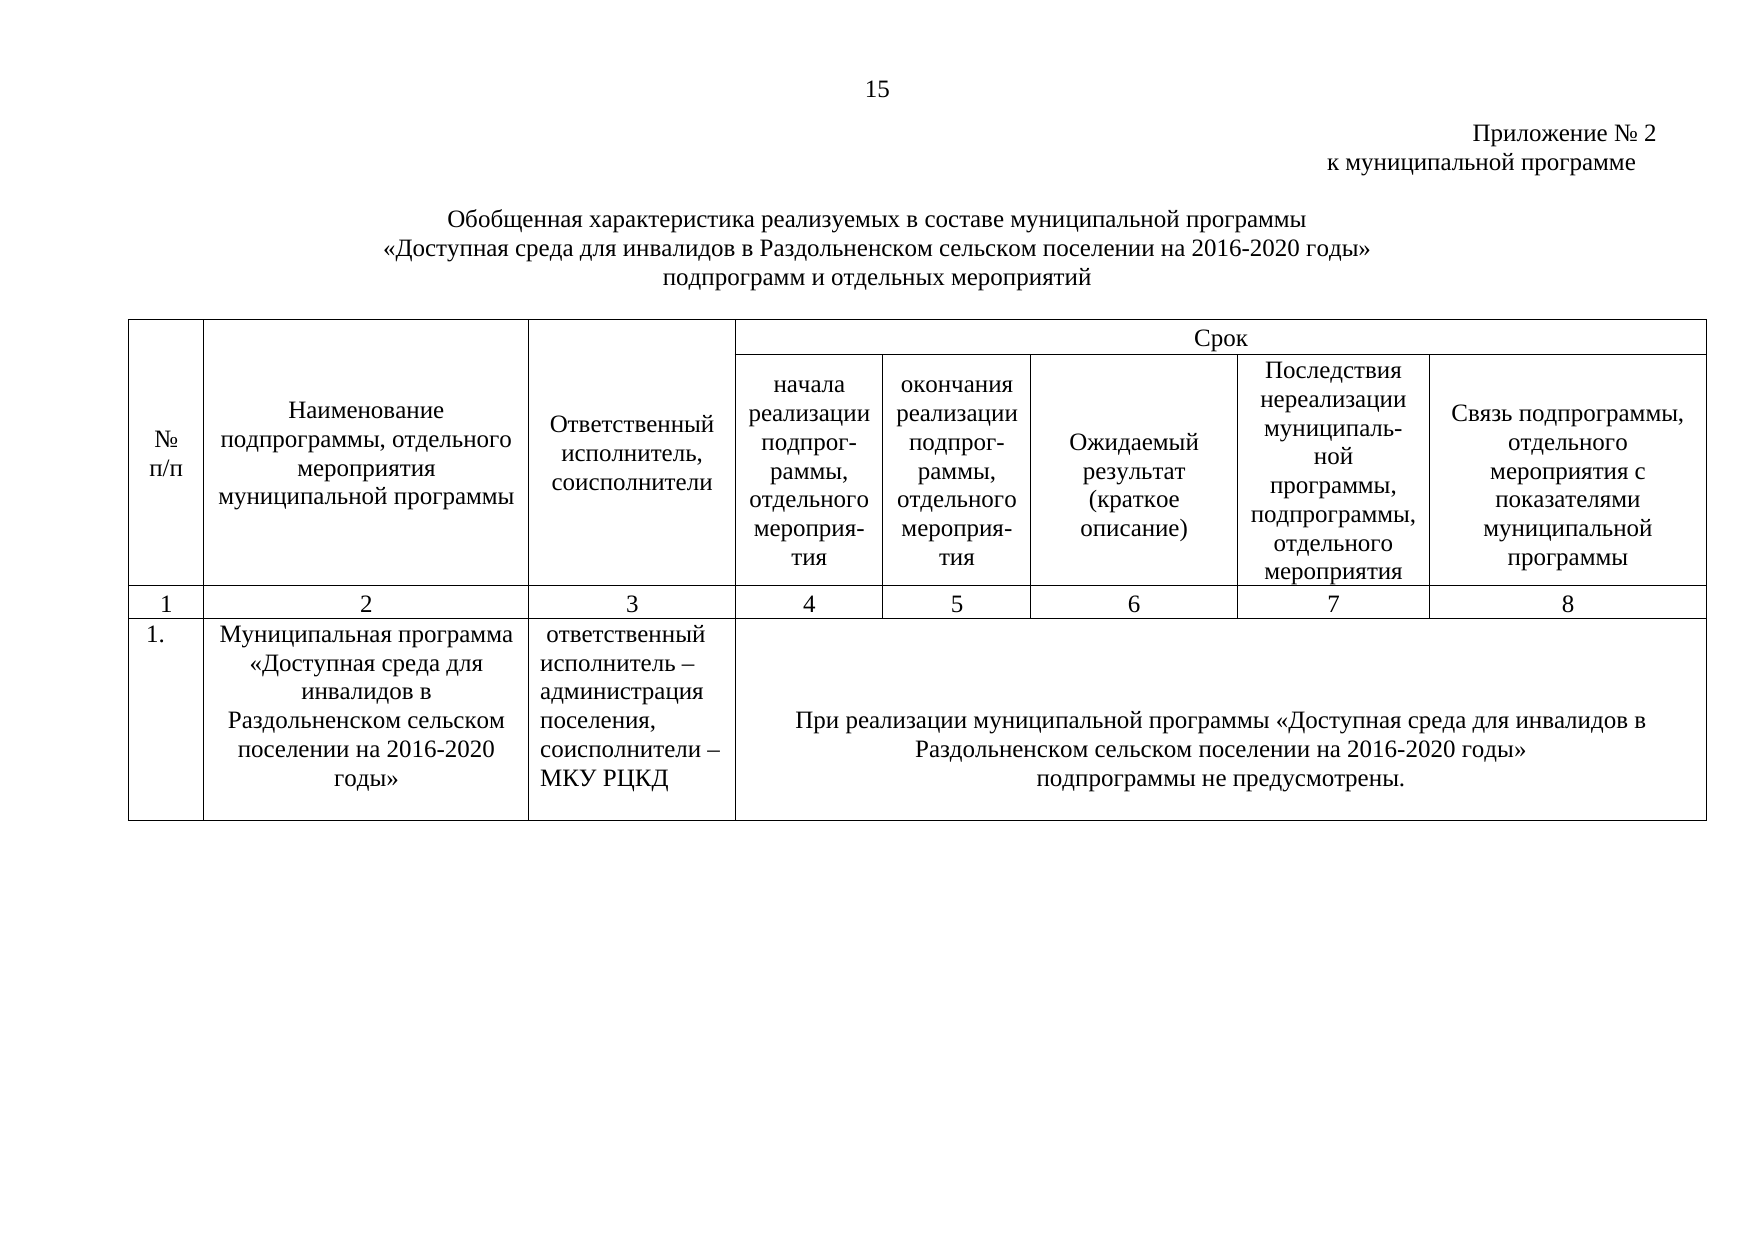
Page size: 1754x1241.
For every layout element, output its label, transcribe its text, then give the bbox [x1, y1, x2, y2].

text «Доступная среда для инвалидов в Раздольненском сельском поселении на 2016-2020 годы» [118, 233, 1636, 262]
table_cell 7 [1238, 586, 1429, 618]
table_cell 5 [883, 586, 1030, 618]
table_cell 8 [1430, 586, 1706, 618]
table_header Ответственный исполнитель, соисполнители [529, 320, 735, 585]
table_cell 2 [204, 586, 528, 618]
table_cell 6 [1031, 586, 1237, 618]
table_cell 4 [736, 586, 882, 618]
table_cell При реализации муниципальной программы «Доступная среда для инвалидов в Раздольненском сельском поселении на 2016-2020 годы» подпрограммы не предусмотрены. [736, 619, 1706, 820]
table_cell окончания реализации подпрог-раммы, отдельного мероприя-тия [883, 355, 1030, 585]
table_cell 3 [529, 586, 735, 618]
table_header № п/п [129, 320, 203, 585]
text Обобщенная характеристика реализуемых в составе муниципальной программы [118, 204, 1636, 233]
text Приложение № 2 [118, 118, 1656, 147]
table_cell 1 [129, 586, 203, 618]
table_cell ответственный исполнитель – администрация поселения, соисполнители –МКУ РЦКД [529, 619, 735, 820]
table_header Срок [736, 320, 1706, 354]
text к муниципальной программе [118, 147, 1636, 176]
text подпрограмм и отдельных мероприятий [118, 262, 1636, 291]
table_header Наименование подпрограммы, отдельного мероприятия муниципальной программы [204, 320, 528, 585]
table_cell начала реализации подпрог-раммы, отдельного мероприя-тия [736, 355, 882, 585]
table_cell Ожидаемый результат (краткое описание) [1031, 355, 1237, 585]
table_cell Муниципальная программа «Доступная среда для инвалидов в Раздольненском сельском поселении на 2016-2020 годы» [204, 619, 528, 820]
table_cell 1. [129, 619, 203, 820]
table_cell Связь подпрограммы, отдельного мероприятия с показателями муниципальной программы [1430, 355, 1706, 585]
table_cell Последствия нереализации муниципаль-ной программы, подпрограммы, отдельного мероприятия [1238, 355, 1429, 585]
